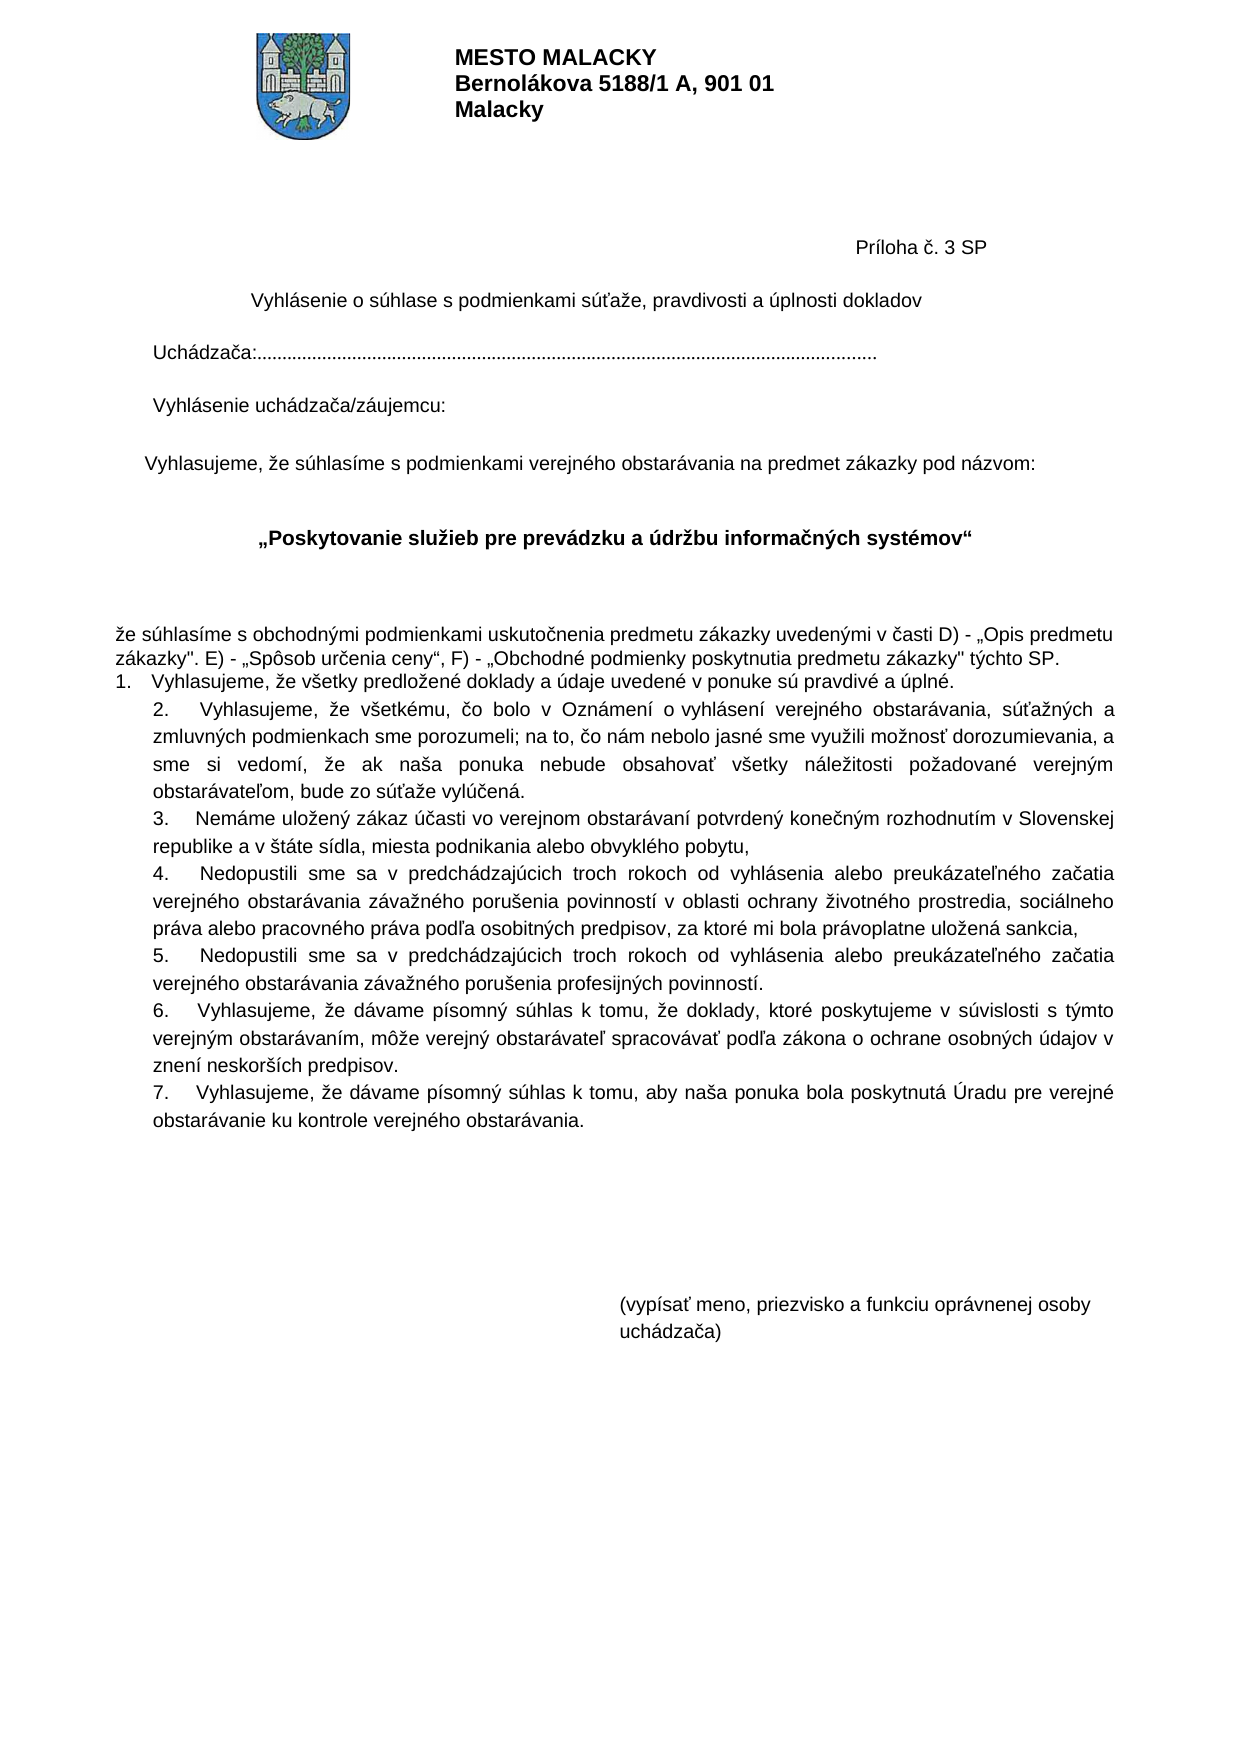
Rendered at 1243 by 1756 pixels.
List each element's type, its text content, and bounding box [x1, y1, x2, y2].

text „Poskytovanie služieb pre prevádzku a údržbu informačných systémov“ [115, 526, 1115, 549]
text že súhlasíme s obchodnými podmienkami uskutočnenia predmetu zákazky uvedenými v časti D) - „Opis predmetu zákazky". E) - „Spôsob určenia ceny“, F) - „Obchodné podmienky poskytnutia predmetu zákazky" týchto SP. [115, 623, 1115, 669]
list Nemáme uložený zákaz účasti vo verejnom obstarávaní potvrdený konečným rozhodnutím v Slovenskej republike a v štáte sídla, miesta podnikania alebo obvyklého pobytu, [153, 807, 1115, 857]
list Vyhlasujeme, že všetkému, čo bolo v Oznámení o vyhlásení verejného obstarávania, súťažných a zmluvných podmienkach sme porozumeli; na to, čo nám nebolo jasné sme využili možnosť dorozumievania, a sme si vedomí, že ak naša ponuka nebude obsahovať všetky náležitosti požadované verejným obstarávateľom, bude zo súťaže vylúčená. [153, 698, 1115, 803]
text Vyhlásenie uchádzača/záujemcu: [115, 393, 1115, 416]
list Vyhlasujeme, že všetky predložené doklady a údaje uvedené v ponuke sú pravdivé a úplné. [115, 670, 1115, 693]
list Nedopustili sme sa v predchádzajúcich troch rokoch od vyhlásenia alebo preukázateľného začatia verejného obstarávania závažného porušenia povinností v oblasti ochrany životného prostredia, sociálneho práva alebo pracovného práva podľa osobitných predpisov, za ktoré mi bola právoplatne uložená sankcia, [153, 862, 1115, 939]
picture [256, 33, 351, 140]
text (vypísať meno, priezvisko a funkciu oprávnenej osoby uchádzača) [619, 1292, 1115, 1342]
list Nedopustili sme sa v predchádzajúcich troch rokoch od vyhlásenia alebo preukázateľného začatia verejného obstarávania závažného porušenia profesijných povinností. [153, 944, 1115, 994]
list Vyhlasujeme, že dávame písomný súhlas k tomu, že doklady, ktoré poskytujeme v súvislosti s týmto verejným obstarávaním, môže verejný obstarávateľ spracovávať podľa zákona o ochrane osobných údajov v znení neskorších predpisov. [153, 999, 1115, 1077]
list Vyhlasujeme, že dávame písomný súhlas k tomu, aby naša ponuka bola poskytnutá Úradu pre verejné obstarávanie ku kontrole verejného obstarávania. [153, 1081, 1115, 1131]
text Príloha č. 3 SP [251, 236, 1115, 259]
text Vyhlasujeme, že súhlasíme s podmienkami verejného obstarávania na predmet zákazky pod názvom: [115, 452, 1115, 475]
text Uchádzača: [115, 341, 1115, 364]
text Vyhlásenie o súhlase s podmienkami súťaže, pravdivosti a úplnosti dokladov [251, 289, 1115, 311]
